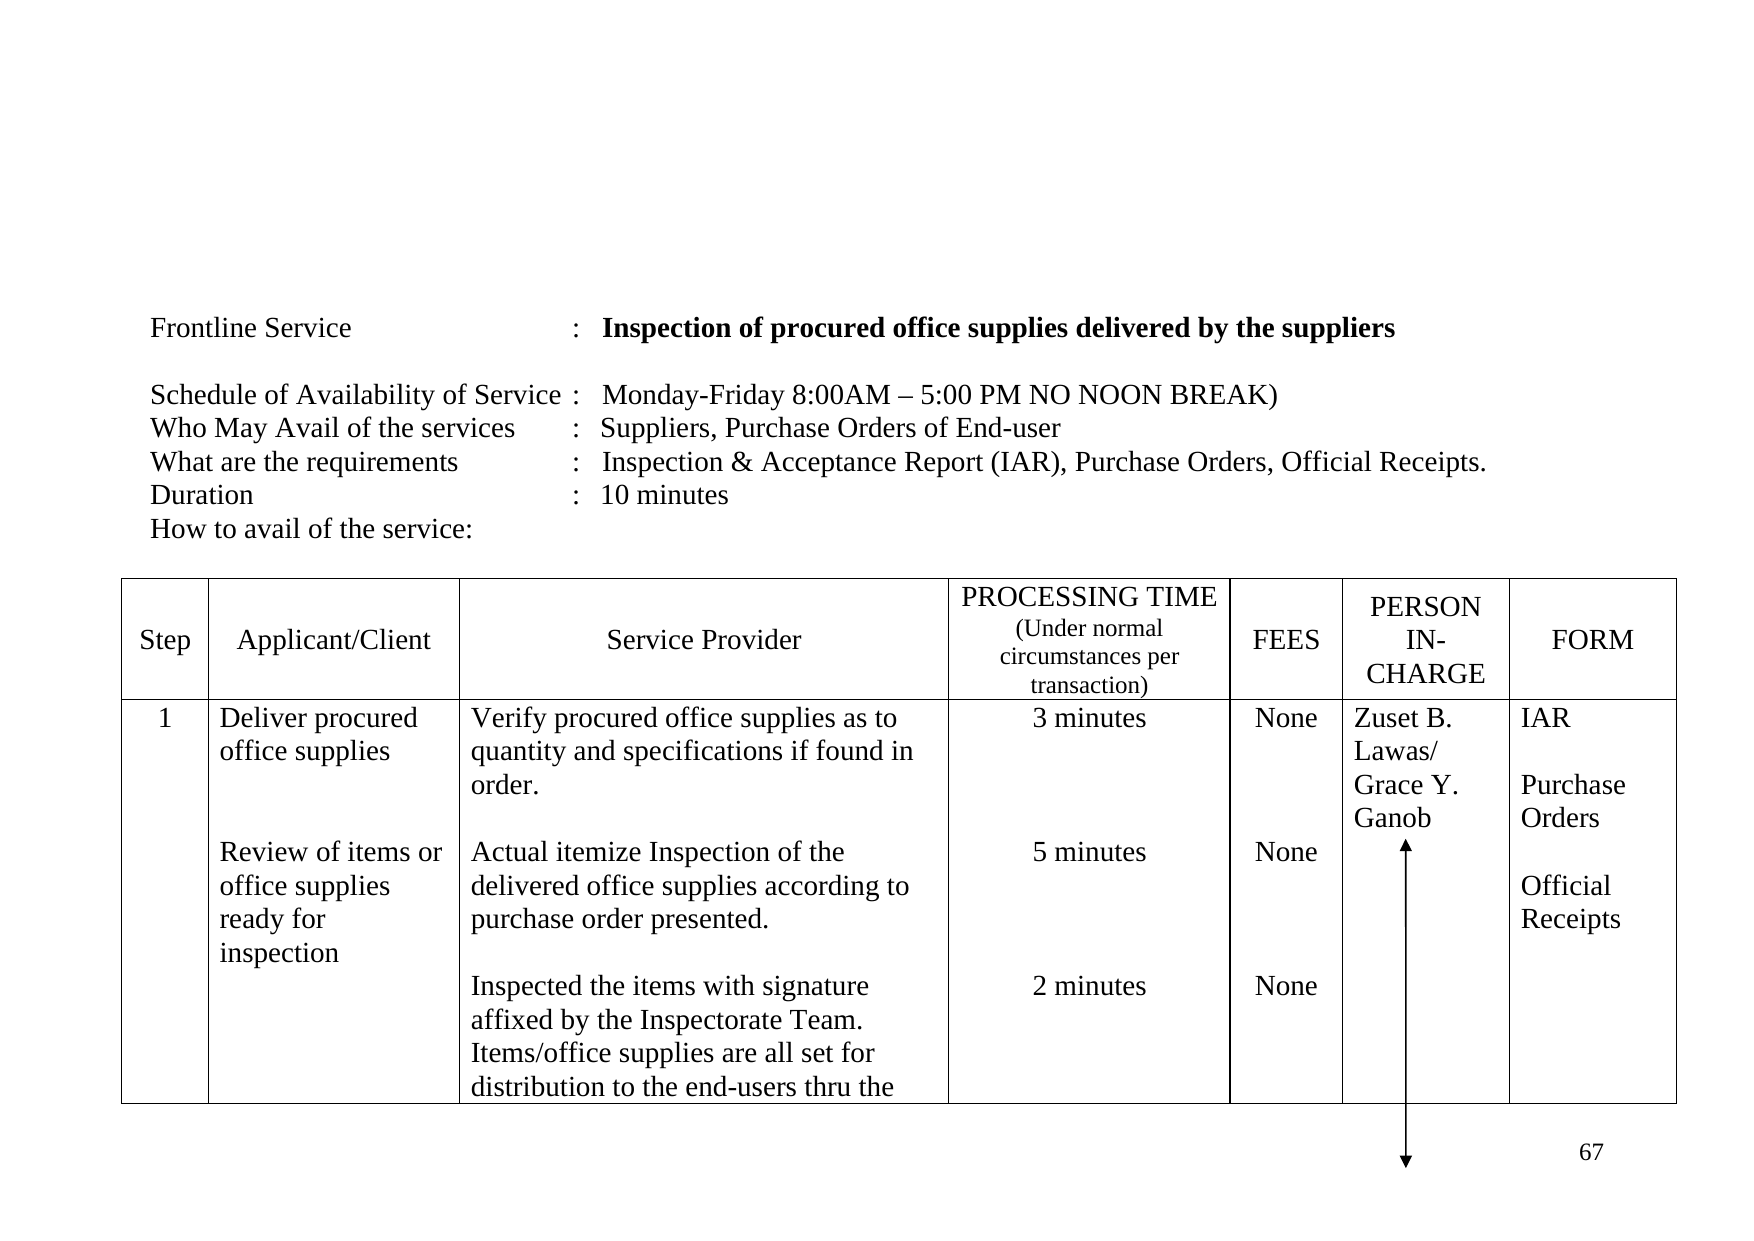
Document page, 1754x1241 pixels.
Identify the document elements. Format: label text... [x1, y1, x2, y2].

table_header Service Provider [460, 579, 948, 699]
table_header Step [122, 579, 208, 699]
text How to avail of the service: [150, 511, 1604, 544]
table_header Applicant/Client [209, 579, 459, 699]
table_header FORM [1510, 579, 1676, 699]
table_cell 1 [122, 700, 208, 1102]
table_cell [460, 700, 948, 1102]
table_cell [1510, 700, 1676, 1102]
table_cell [1343, 700, 1509, 1102]
table_cell None None None [1231, 700, 1342, 1102]
table_header FEES [1231, 579, 1342, 699]
table_header PROCESSING TIME (Under normal circumstances per transaction) [949, 579, 1229, 699]
text Schedule of Availability of Service : Monday-Friday 8:00AM – 5:00 PM NO NOON BREAK) [150, 377, 1604, 410]
text Who May Avail of the services : Suppliers, Purchase Orders of End-user [150, 410, 1604, 444]
text Duration : 10 minutes [150, 477, 1604, 511]
text Frontline Service : Inspection of procured office supplies delivered by the suppliers [150, 310, 1604, 343]
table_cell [209, 700, 459, 1102]
text What are the requirements : Inspection & Acceptance Report (IAR), Purchase Orders, Official Receipts. [150, 444, 1604, 477]
table_header PERSON IN-CHARGE [1343, 579, 1509, 699]
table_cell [949, 700, 1229, 1102]
